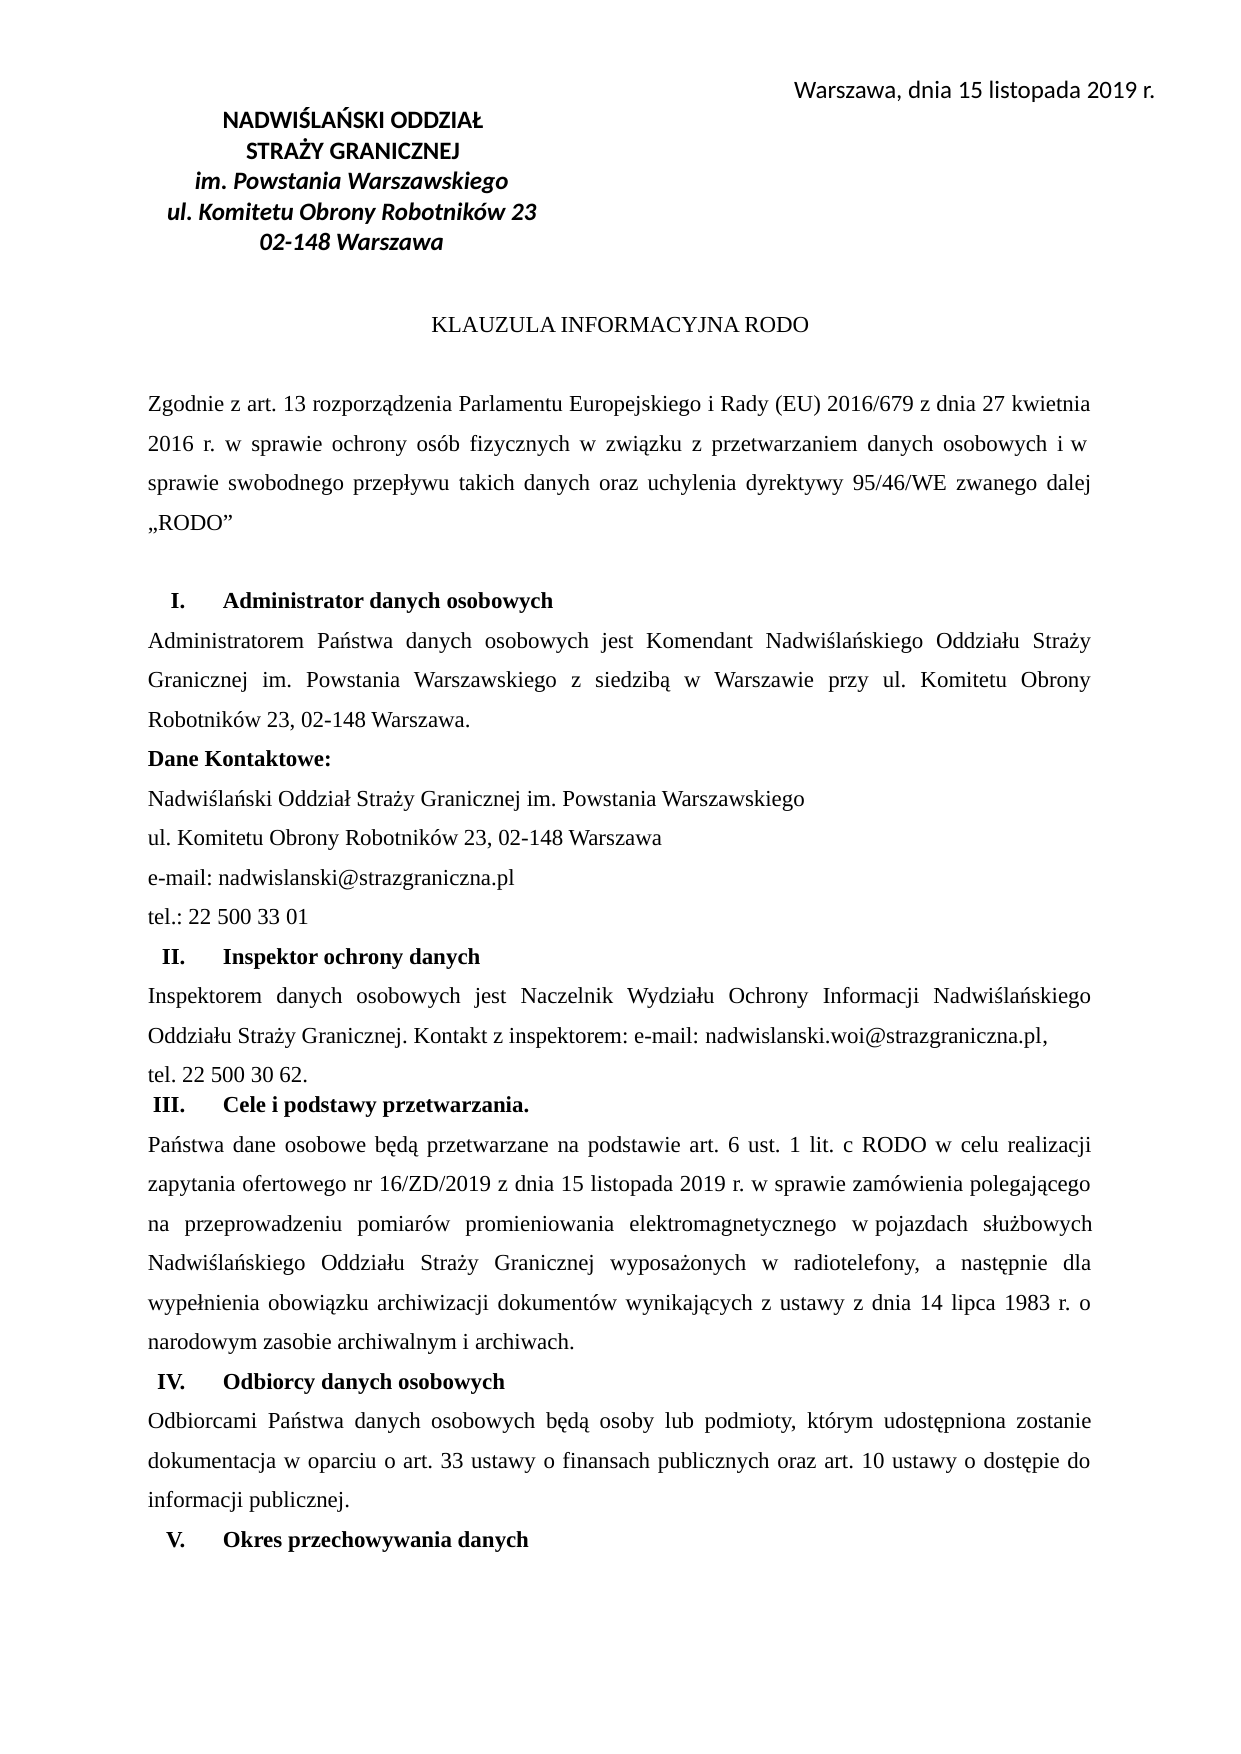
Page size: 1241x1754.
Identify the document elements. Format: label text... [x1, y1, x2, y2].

list Odbiorcy danych osobowych [185, 1368, 1093, 1394]
text ul. Komitetu Obrony Robotników 23, 02-148 Warszawa [148, 824, 1093, 851]
list Okres przechowywania danych [185, 1526, 1093, 1552]
list Cele i podstawy przetwarzania. [185, 1092, 1093, 1118]
text Państwa dane osobowe będą przetwarzane na podstawie art. 6 ust. 1 lit. c RODO w celu realizacji zapytania ofertowego nr 16/ZD/2019 z dnia 15 listopada 2019 r. w sprawie zamówienia polegającego na przeprowadzeniu pomiarów promieniowania elektromagnetycznego w pojazdach służbowych Nadwiślańskiego Oddziału Straży Granicznej wyposażonych w radiotelefony, a następnie dla wypełnienia obowiązku archiwizacji dokumentów wynikających z ustawy z dnia 14 lipca 1983 r. o narodowym zasobie archiwalnym i archiwach. [148, 1131, 1093, 1355]
text tel.: 22 500 33 01 [148, 903, 1093, 930]
text tel. 22 500 30 62. [148, 1061, 1093, 1088]
text Dane Kontaktowe: [148, 746, 1093, 772]
text KLAUZULA INFORMACYJNA RODO [148, 311, 1093, 338]
text e-mail: nadwislanski@strazgraniczna.pl [148, 864, 1093, 890]
list Administrator danych osobowych [185, 588, 1093, 614]
text Odbiorcami Państwa danych osobowych będą osoby lub podmioty, którym udostępniona zostanie dokumentacja w oparciu o art. 33 ustawy o finansach publicznych oraz art. 10 ustawy o dostępie do informacji publicznej. [148, 1407, 1093, 1513]
text Inspektorem danych osobowych jest Naczelnik Wydziału Ochrony Informacji Nadwiślańskiego Oddziału Straży Granicznej. Kontakt z inspektorem: e-mail: nadwislanski.woi@strazgraniczna.pl, [148, 982, 1093, 1048]
list Inspektor ochrony danych [185, 943, 1093, 969]
text Administratorem Państwa danych osobowych jest Komendant Nadwiślańskiego Oddziału Straży Granicznej im. Powstania Warszawskiego z siedzibą w Warszawie przy ul. Komitetu Obrony Robotników 23, 02-148 Warszawa. [148, 627, 1093, 732]
text Zgodnie z art. 13 rozporządzenia Parlamentu Europejskiego i Rady (EU) 2016/679 z dnia 27 kwietnia 2016 r. w sprawie ochrony osób fizycznych w związku z przetwarzaniem danych osobowych i w sprawie swobodnego przepływu takich danych oraz uchylenia dyrektywy 95/46/WE zwanego dalej „RODO” [148, 390, 1093, 535]
text Nadwiślański Oddział Straży Granicznej im. Powstania Warszawskiego [148, 785, 1093, 811]
